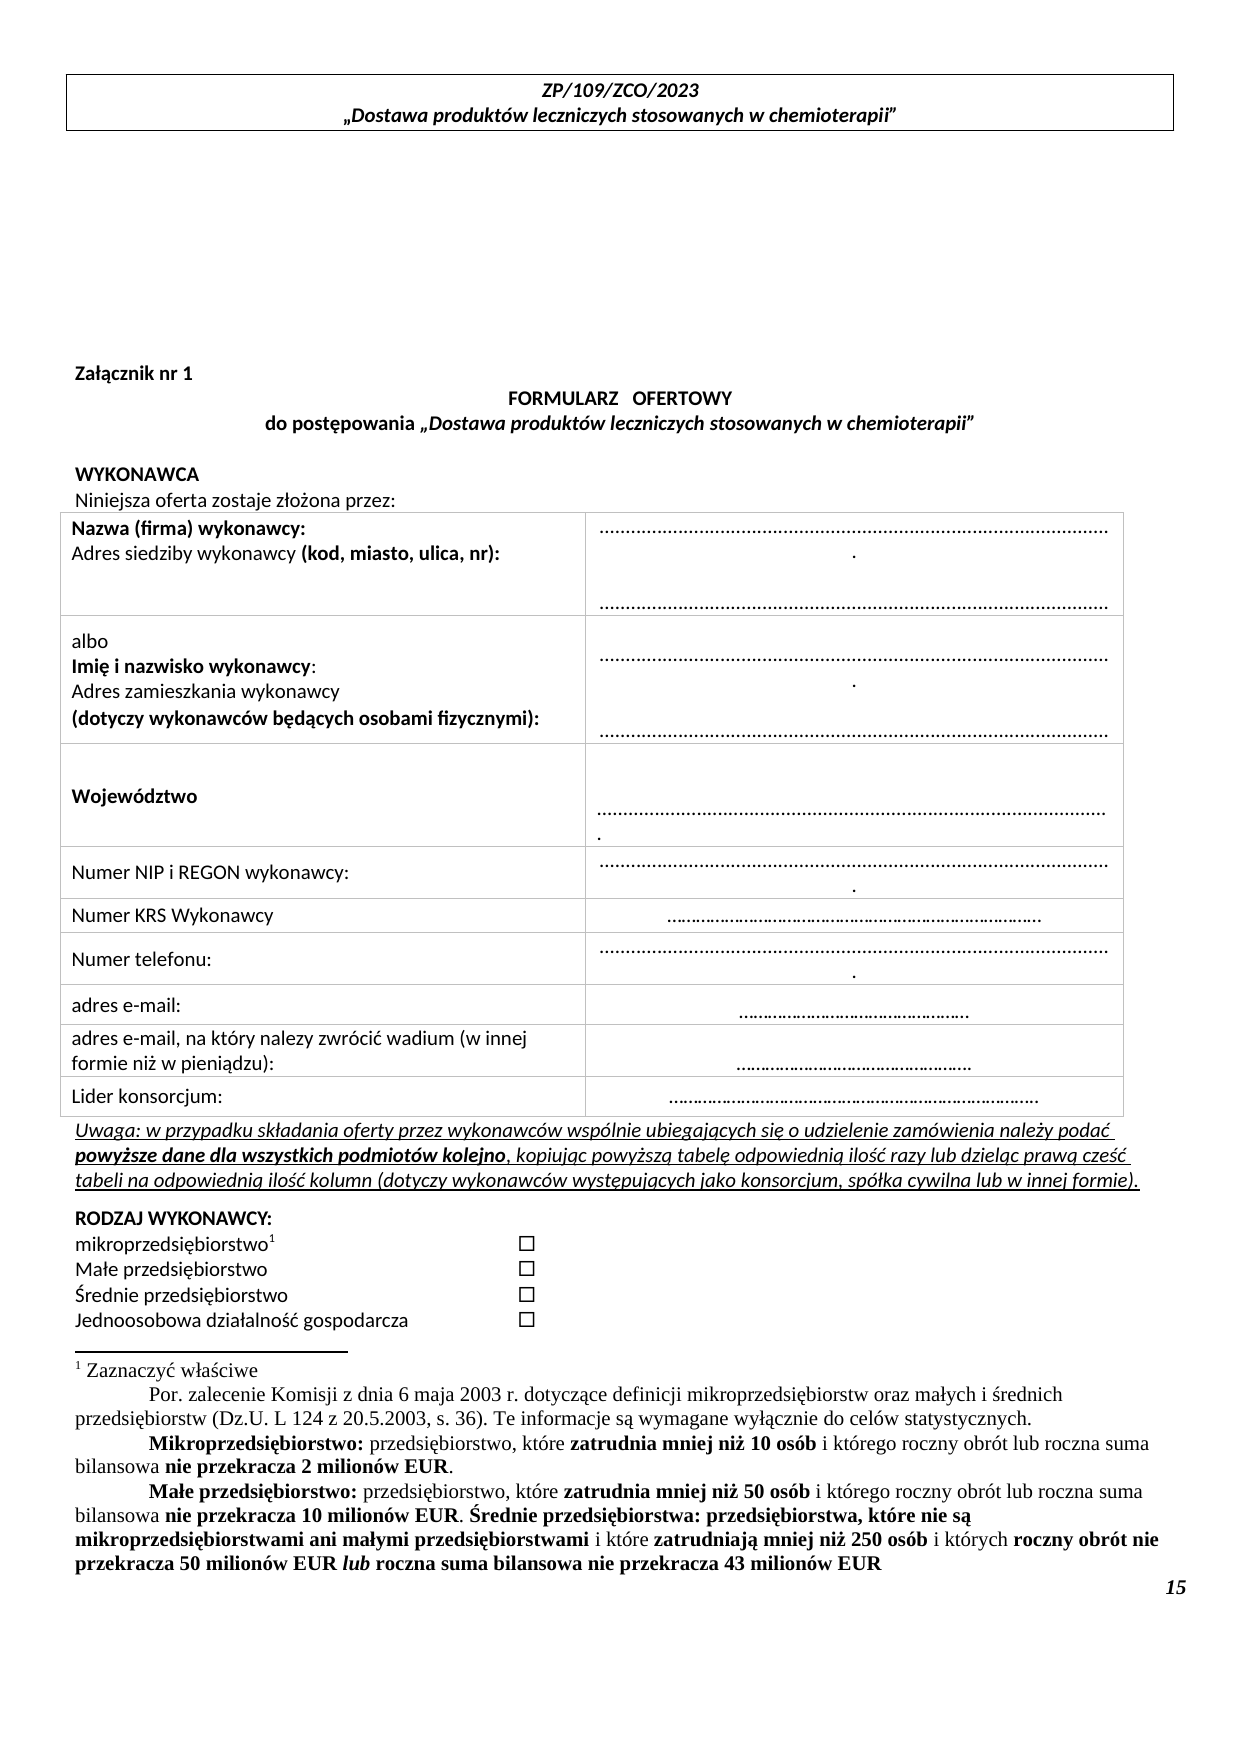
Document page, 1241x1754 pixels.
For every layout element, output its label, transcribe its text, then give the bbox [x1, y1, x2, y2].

table_cell albo Imię i nazwisko wykonawcy: Adres zamieszkania wykonawcy (dotyczy wykonawców będących osobami fizycznymi): [61, 616, 585, 743]
text do postępowania „Dostawa produktów leczniczych stosowanych w chemioterapii” [75, 411, 1165, 436]
text Średnie przedsiębiorstwo [75, 1282, 1165, 1307]
table_header Nazwa (firma) wykonawcy: Adres siedziby wykonawcy (kod, miasto, ulica, nr): [61, 513, 585, 615]
table_cell …………………………………………………………………… [586, 899, 1123, 932]
table_cell ………………………………………………………………….. [586, 1077, 1123, 1116]
text Jednoosobowa działalność gospodarcza [75, 1307, 1165, 1333]
table_cell .................................................................................................. [586, 847, 1123, 898]
text WYKONAWCA [75, 461, 1165, 487]
text Uwaga: w przypadku składania oferty przez wykonawców wspólnie ubiegających się o udzielenie zamówienia należy podać powyższe dane dla wszystkich podmiotów kolejno, kopiując powyższą tabelę odpowiednią ilość razy lub dzieląc prawą cześć tabeli na odpowiednią ilość kolumn (dotyczy wykonawców występujących jako konsorcjum, spółka cywilna lub w innej formie). [75, 1117, 1162, 1193]
table_cell Numer NIP i REGON wykonawcy: [61, 847, 585, 898]
table_cell ………………………………………… [586, 985, 1123, 1024]
table_cell .................................................................................................. [586, 744, 1123, 846]
text Niniejsza oferta zostaje złożona przez: [75, 487, 1165, 512]
table_cell adres e-mail: [61, 985, 585, 1024]
table_cell Województwo [61, 744, 585, 846]
table_header .................................................................................................. ................................................................................................. [586, 513, 1123, 615]
table_cell .................................................................................................. ................................................................................................. [586, 616, 1123, 743]
table_cell adres e-mail, na który nalezy zwrócić wadium (w innej formie niż w pieniądzu): [61, 1025, 585, 1076]
table_cell Numer KRS Wykonawcy [61, 899, 585, 932]
text FORMULARZ OFERTOWY [75, 385, 1165, 411]
table_cell Lider konsorcjum: [61, 1077, 585, 1116]
text Małe przedsiębiorstwo [75, 1256, 1165, 1282]
table_cell Numer telefonu: [61, 933, 585, 984]
text Załącznik nr 1 [75, 360, 1165, 385]
table_cell .................................................................................................. [586, 933, 1123, 984]
text RODZAJ WYKONAWCY: [75, 1206, 1165, 1231]
table_cell …………………………………………. [586, 1025, 1123, 1076]
text mikroprzedsiębiorstwo [75, 1231, 1165, 1256]
